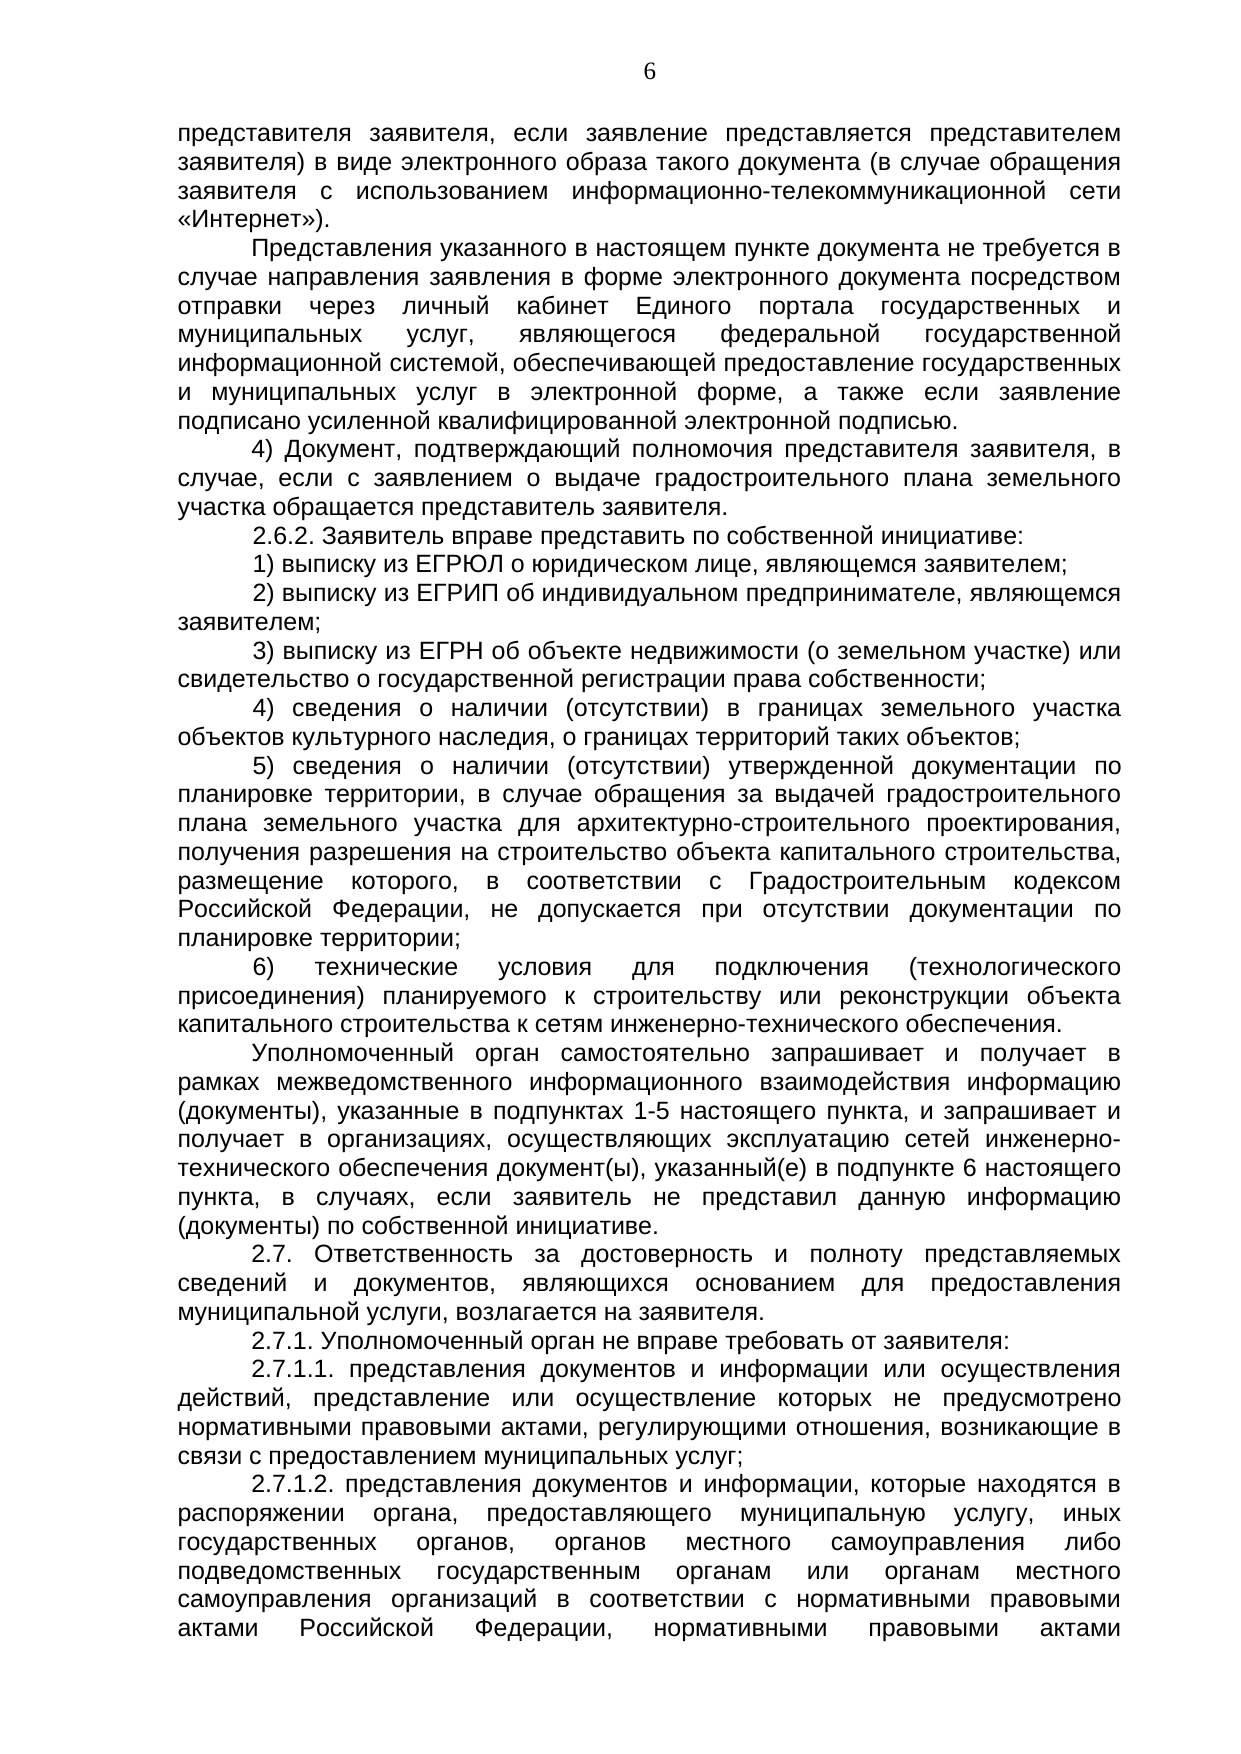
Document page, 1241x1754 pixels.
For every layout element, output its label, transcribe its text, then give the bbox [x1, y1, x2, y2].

text 1) выписку из ЕГРЮЛ о юридическом лице, являющемся заявителем; [177, 549, 1122, 578]
text 4) сведения о наличии (отсутствии) в границах земельного участка объектов культурного наследия, о границах территорий таких объектов; [177, 693, 1122, 751]
text 6) технические условия для подключения (технологического присоединения) планируемого к строительству или реконструкции объекта капитального строительства к сетям инженерно-технического обеспечения. [177, 952, 1122, 1038]
text 2.6.2. Заявитель вправе представить по собственной инициативе: [177, 521, 1122, 549]
text Представления указанного в настоящем пункте документа не требуется в случае направления заявления в форме электронного документа посредством отправки через личный кабинет Единого портала государственных и муниципальных услуг, являющегося федеральной государственной информационной системой, обеспечивающей предоставление государственных и муниципальных услуг в электронной форме, а также если заявление подписано усиленной квалифицированной электронной подписью. [177, 233, 1122, 434]
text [177, 118, 1122, 233]
text 3) выписку из ЕГРН об объекте недвижимости (о земельном участке) или свидетельство о государственной регистрации права собственности; [177, 636, 1122, 693]
text 2.7. Ответственность за достоверность и полноту представляемых сведений и документов, являющихся основанием для предоставления муниципальной услуги, возлагается на заявителя. [177, 1239, 1122, 1326]
text Уполномоченный орган самостоятельно запрашивает и получает в рамках межведомственного информационного взаимодействия информацию (документы), указанные в подпунктах 1-5 настоящего пункта, и запрашивает и получает в организациях, осуществляющих эксплуатацию сетей инженерно-технического обеспечения документ(ы), указанный(е) в подпункте 6 настоящего пункта, в случаях, если заявитель не представил данную информацию (документы) по собственной инициативе. [177, 1038, 1122, 1239]
text 2.7.1.1. представления документов и информации или осуществления действий, представление или осуществление которых не предусмотрено нормативными правовыми актами, регулирующими отношения, возникающие в связи с предоставлением муниципальных услуг; [177, 1354, 1122, 1469]
text 2.7.1. Уполномоченный орган не вправе требовать от заявителя: [177, 1326, 1122, 1354]
text 4) Документ, подтверждающий полномочия представителя заявителя, в случае, если с заявлением о выдаче градостроительного плана земельного участка обращается представитель заявителя. [177, 434, 1122, 521]
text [177, 1469, 1122, 1642]
text 5) сведения о наличии (отсутствии) утвержденной документации по планировке территории, в случае обращения за выдачей градостроительного плана земельного участка для архитектурно-строительного проектирования, получения разрешения на строительство объекта капитального строительства, размещение которого, в соответствии с Градостроительным кодексом Российской Федерации, не допускается при отсутствии документации по планировке территории; [177, 751, 1122, 952]
text 2) выписку из ЕГРИП об индивидуальном предпринимателе, являющемся заявителем; [177, 578, 1122, 636]
